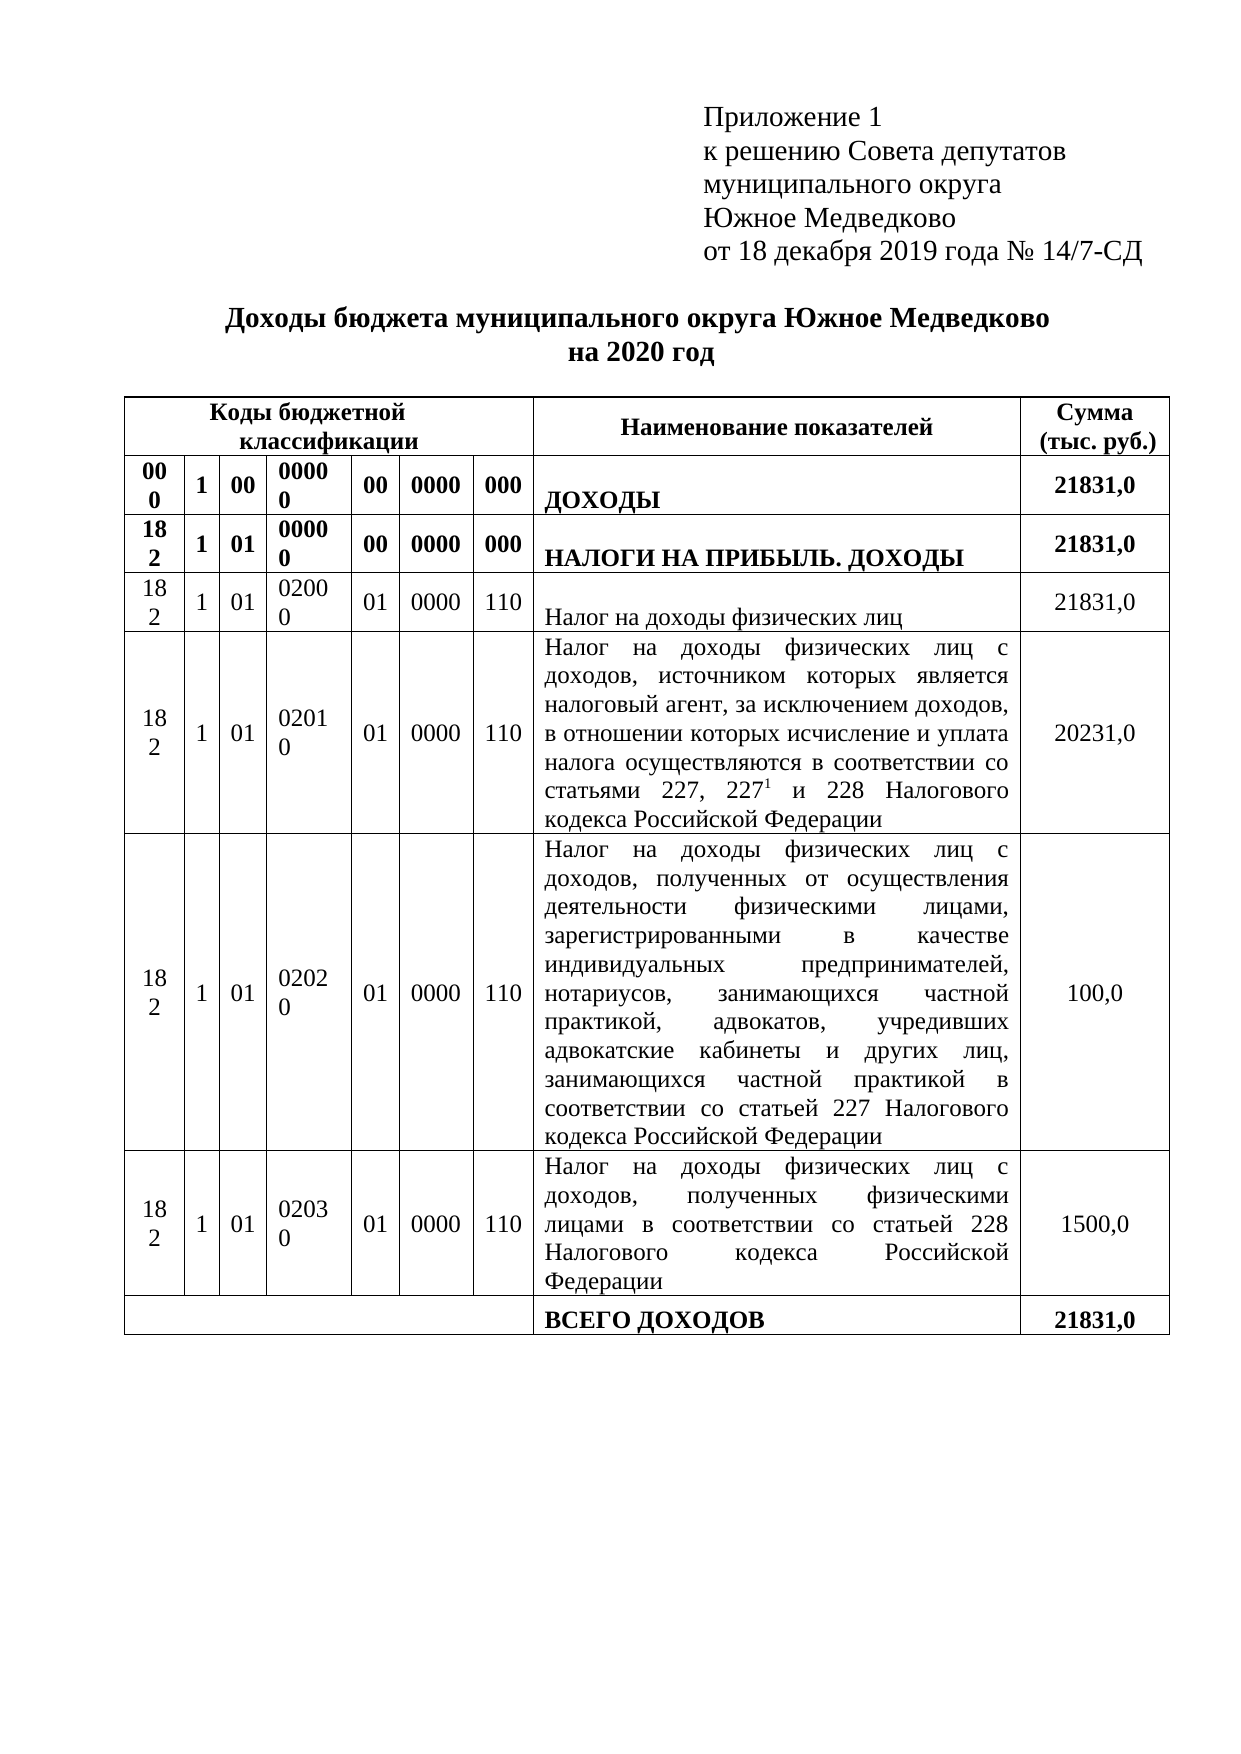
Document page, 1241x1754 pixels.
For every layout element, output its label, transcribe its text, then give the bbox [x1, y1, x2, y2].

table_cell 000 [474, 515, 533, 572]
table_cell 00 [352, 515, 399, 572]
table_cell 1 [185, 456, 219, 513]
table_header Коды бюджетной классификации [125, 398, 533, 455]
table_cell 182 [125, 515, 184, 572]
table_header Сумма (тыс. руб.) [1021, 398, 1169, 455]
table_cell 0000 [400, 456, 473, 513]
table_header Наименование показателей [534, 398, 1020, 455]
table_cell Налог на доходы физических лиц с доходов, полученных физическими лицами в соответствии со статьей 228 Налогового кодекса Российской Федерации [534, 1151, 1020, 1295]
table_cell 02000 [267, 573, 351, 631]
table_cell 21831,0 [1021, 1296, 1169, 1334]
table_cell 1 [185, 515, 219, 572]
table_cell 01 [352, 573, 399, 631]
table_cell НАЛОГИ НА ПРИБЫЛЬ. ДОХОДЫ [534, 515, 1020, 572]
table_cell 000 [474, 456, 533, 513]
table_cell ДОХОДЫ [534, 456, 1020, 513]
text муниципального округа [703, 166, 1162, 200]
table_cell 01 [220, 515, 266, 572]
table_cell 1 [185, 1151, 219, 1295]
table_cell 0000 [400, 573, 473, 631]
table_cell 01 [220, 573, 266, 631]
table_cell 21831,0 [1021, 456, 1169, 513]
table_cell 1500,0 [1021, 1151, 1169, 1295]
table_cell 00000 [267, 456, 351, 513]
text от 18 декабря 2019 года № 14/7-СД [703, 233, 1162, 267]
table_cell 01 [352, 1151, 399, 1295]
table_cell 20231,0 [1021, 632, 1169, 833]
table_cell 110 [474, 573, 533, 631]
table_cell 110 [474, 1151, 533, 1295]
table_cell 0000 [400, 1151, 473, 1295]
table_cell 21831,0 [1021, 573, 1169, 631]
table_cell 182 [125, 1151, 184, 1295]
table_cell Налог на доходы физических лиц с доходов, полученных от осуществления деятельности физическими лицами, зарегистрированными в качестве индивидуальных предпринимателей, нотариусов, занимающихся частной практикой, адвокатов, учредивших адвокатские кабинеты и других лиц, занимающихся частной практикой в соответствии со статьей 227 Налогового кодекса Российской Федерации [534, 834, 1020, 1150]
table_cell 00 [220, 456, 266, 513]
table_cell 1 [185, 573, 219, 631]
table_cell 0000 [400, 834, 473, 1150]
table_cell Налог на доходы физических лиц с доходов, источником которых является налоговый агент, за исключением доходов, в отношении которых исчисление и уплата налога осуществляются в соответствии со статьями 227, 2271 и 228 Налогового кодекса Российской Федерации [534, 632, 1020, 833]
table_cell 01 [352, 834, 399, 1150]
text Южное Медведково [703, 200, 1162, 233]
table_cell 01 [220, 834, 266, 1150]
table_cell 0000 [400, 515, 473, 572]
table_cell 182 [125, 834, 184, 1150]
table_cell 110 [474, 632, 533, 833]
text Доходы бюджета муниципального округа Южное Медведково [112, 301, 1162, 334]
text на 2020 год [112, 334, 1162, 368]
text Приложение 1 [703, 99, 1162, 133]
table_cell 182 [125, 573, 184, 631]
table_cell 182 [125, 632, 184, 833]
table_cell 00 [352, 456, 399, 513]
table_cell 01 [220, 632, 266, 833]
table_cell 000 [125, 456, 184, 513]
table_cell 02010 [267, 632, 351, 833]
table_cell 02030 [267, 1151, 351, 1295]
table_cell 01 [220, 1151, 266, 1295]
table_cell [125, 1296, 533, 1334]
table_cell 01 [352, 632, 399, 833]
table_cell 1 [185, 834, 219, 1150]
table_cell 1 [185, 632, 219, 833]
table_cell 100,0 [1021, 834, 1169, 1150]
table_cell 0000 [400, 632, 473, 833]
table_cell 110 [474, 834, 533, 1150]
table_cell 00000 [267, 515, 351, 572]
table_cell ВСЕГО ДОХОДОВ [534, 1296, 1020, 1334]
table_cell 21831,0 [1021, 515, 1169, 572]
table_cell 02020 [267, 834, 351, 1150]
text к решению Совета депутатов [703, 133, 1162, 166]
table_cell Налог на доходы физических лиц [534, 573, 1020, 631]
